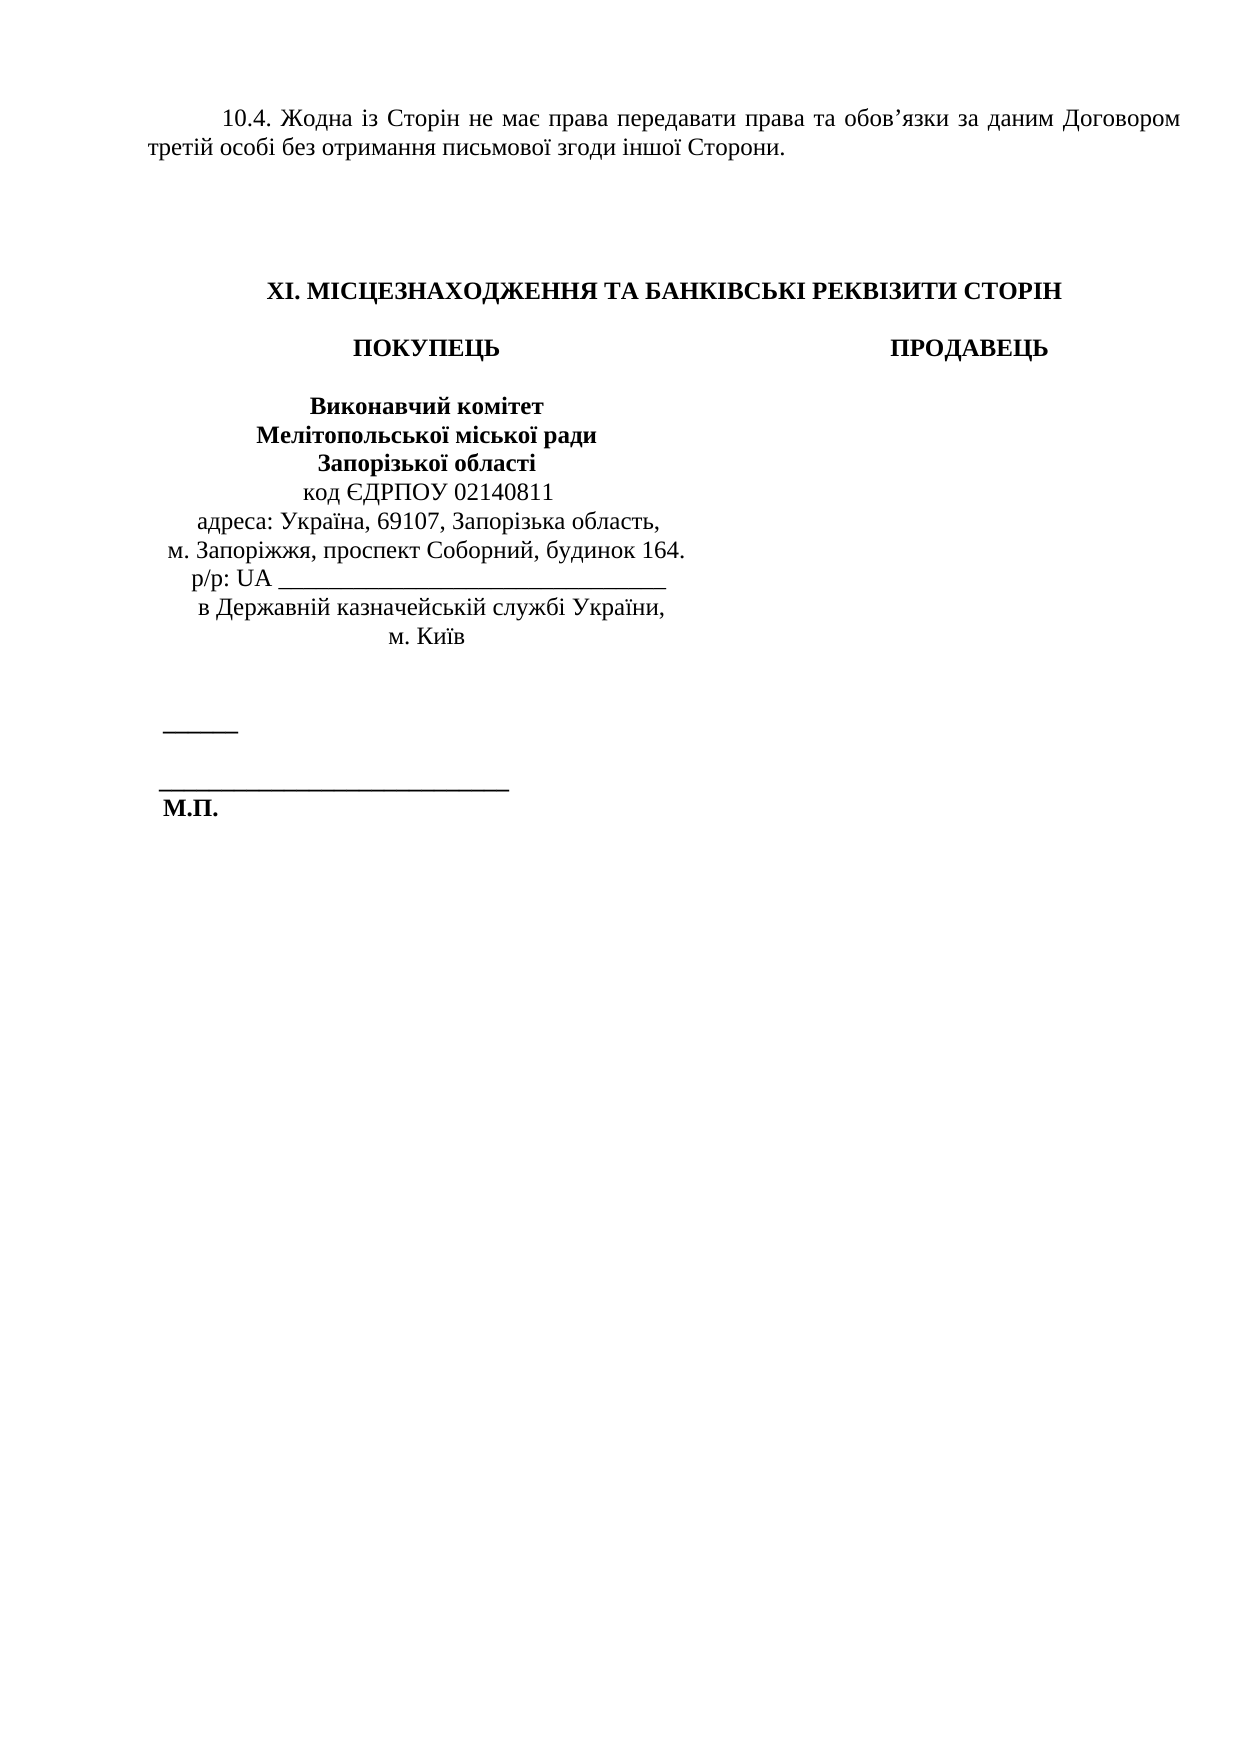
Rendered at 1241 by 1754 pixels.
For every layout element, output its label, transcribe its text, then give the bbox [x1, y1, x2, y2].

text XІ. МІСЦЕЗНАХОДЖЕННЯ ТА БАНКІВСЬКІ РЕКВІЗИТИ СТОРІН [148, 276, 1181, 305]
text 10.4. Жодна із Сторін не має права передавати права та обов’язки за даним Договором третій особі без отримання письмової згоди іншої Сторони. [148, 103, 1181, 161]
table_header ПОКУПЕЦЬ Виконавчий комітет Мелітопольської міської ради Запорізької області код ЄДРПОУ 02140811 адреса: Україна, 69107, Запорізька область, м. Запоріжжя, проспект Соборний, будинок 164. р/р: UA _______________________________ в Державній казначейській службі України, м. Київ ______ ____________________________ М.П. [148, 334, 705, 822]
table_header ПРОДАВЕЦЬ [705, 334, 1234, 822]
